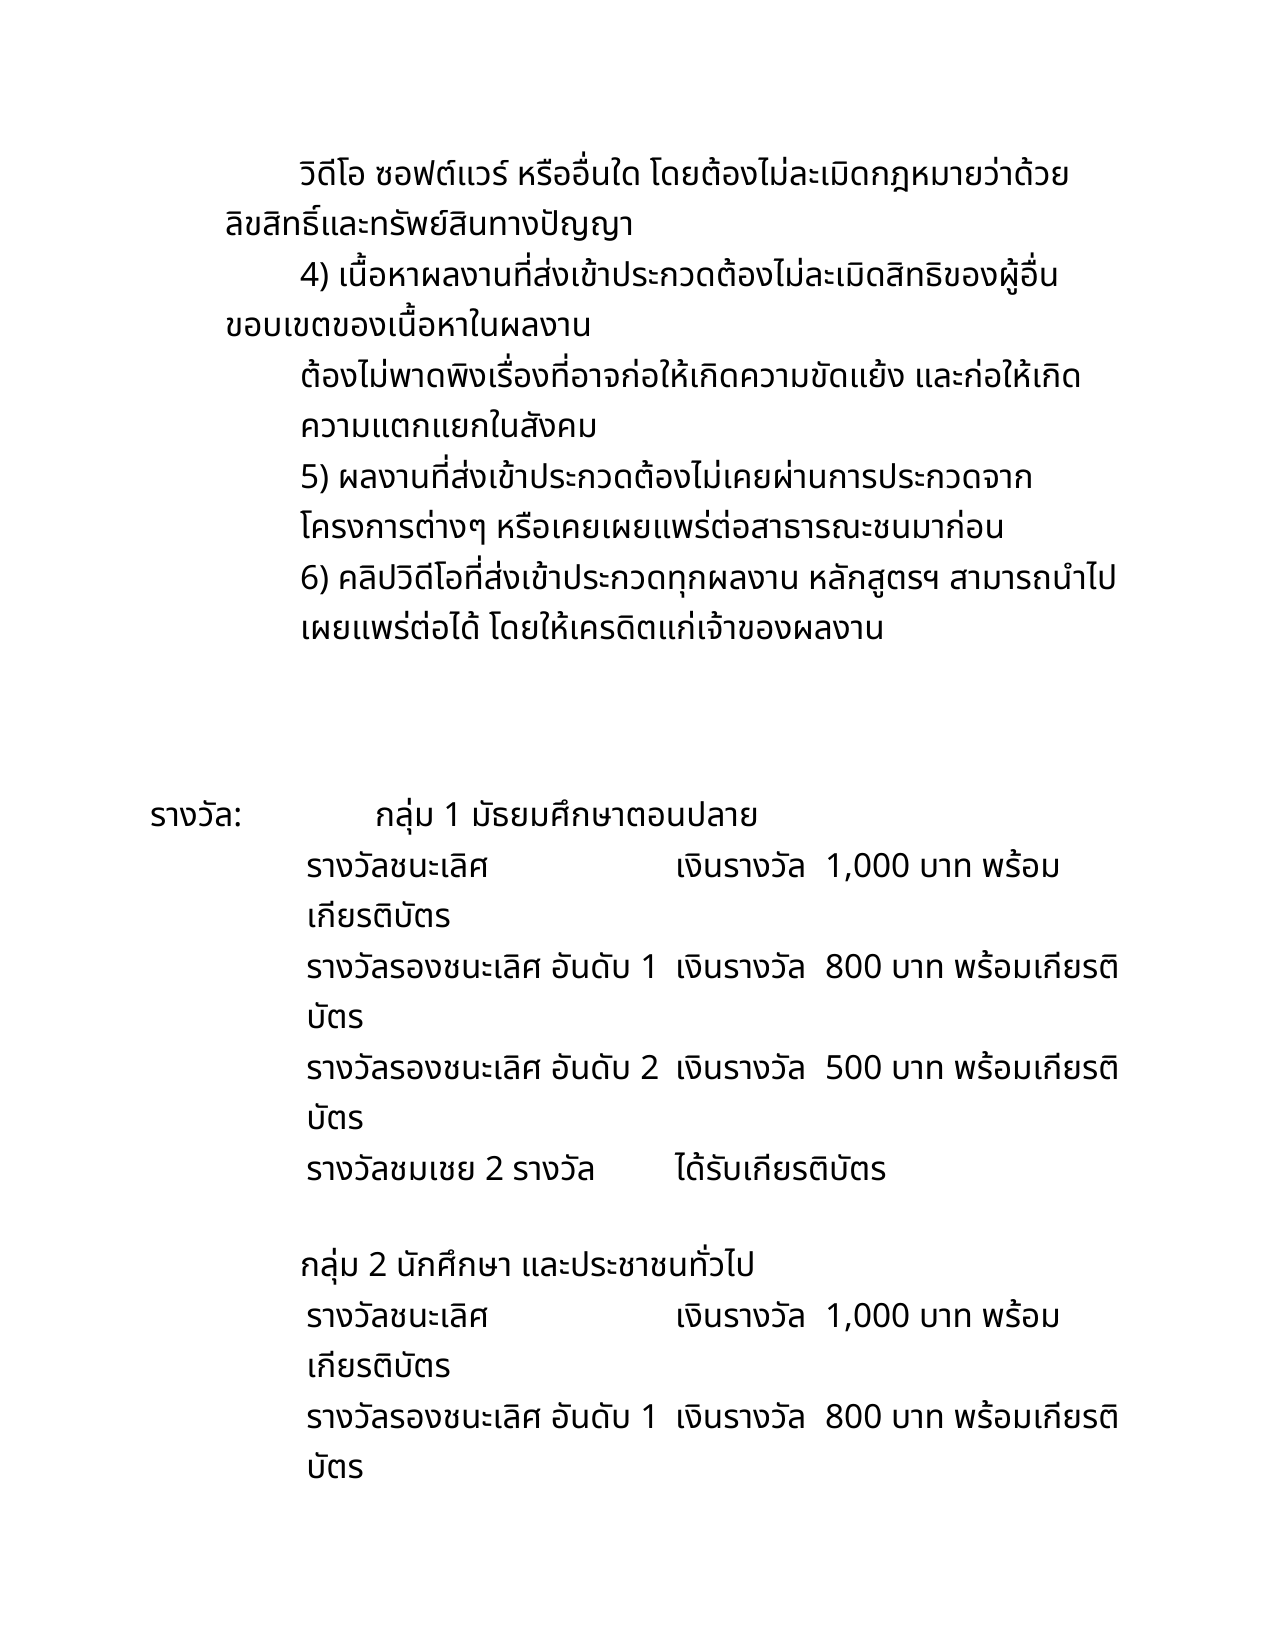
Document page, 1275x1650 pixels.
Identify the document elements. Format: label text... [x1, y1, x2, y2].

text กลุ่ม 2 นักศึกษา และประชาชนทั่วไป [225, 1241, 1125, 1291]
list รางวัลชมเชย 2 รางวัล ได้รับเกียรติบัตร [306, 1145, 1125, 1195]
text วิดีโอ ซอฟต์แวร์ หรืออื่นใด โดยต้องไม่ละเมิดกฎหมายว่าด้วยลิขสิทธิ์และทรัพย์สินทางปัญญา [225, 150, 1125, 251]
text ต้องไม่พาดพิงเรื่องที่อาจก่อให้เกิดความขัดแย้ง และก่อให้เกิดความแตกแยกในสังคม [300, 352, 1125, 453]
text 5) ผลงานที่ส่งเข้าประกวดต้องไม่เคยผ่านการประกวดจากโครงการต่างๆ หรือเคยเผยแพร่ต่อสาธารณะชนมาก่อน [300, 453, 1125, 554]
text รางวัล: กลุ่ม 1 มัธยมศึกษาตอนปลาย [150, 791, 1125, 842]
list รางวัลชนะเลิศ เงินรางวัล 1,000 บาท พร้อมเกียรติบัตร [306, 842, 1125, 943]
list รางวัลรองชนะเลิศ อันดับ 1 เงินรางวัล 800 บาท พร้อมเกียรติบัตร [306, 943, 1125, 1044]
text 4) เนื้อหาผลงานที่ส่งเข้าประกวดต้องไม่ละเมิดสิทธิของผู้อื่น ขอบเขตของเนื้อหาในผลงาน [225, 251, 1125, 352]
list รางวัลรองชนะเลิศ อันดับ 2 เงินรางวัล 500 บาท พร้อมเกียรติบัตร [306, 1044, 1125, 1145]
text 6) คลิปวิดีโอที่ส่งเข้าประกวดทุกผลงาน หลักสูตรฯ สามารถนำไปเผยแพร่ต่อได้ โดยให้เครดิตแก่เจ้าของผลงาน [300, 554, 1125, 655]
list รางวัลชนะเลิศ เงินรางวัล 1,000 บาท พร้อมเกียรติบัตร [306, 1291, 1125, 1392]
list รางวัลรองชนะเลิศ อันดับ 1 เงินรางวัล 800 บาท พร้อมเกียรติบัตร [306, 1392, 1125, 1493]
